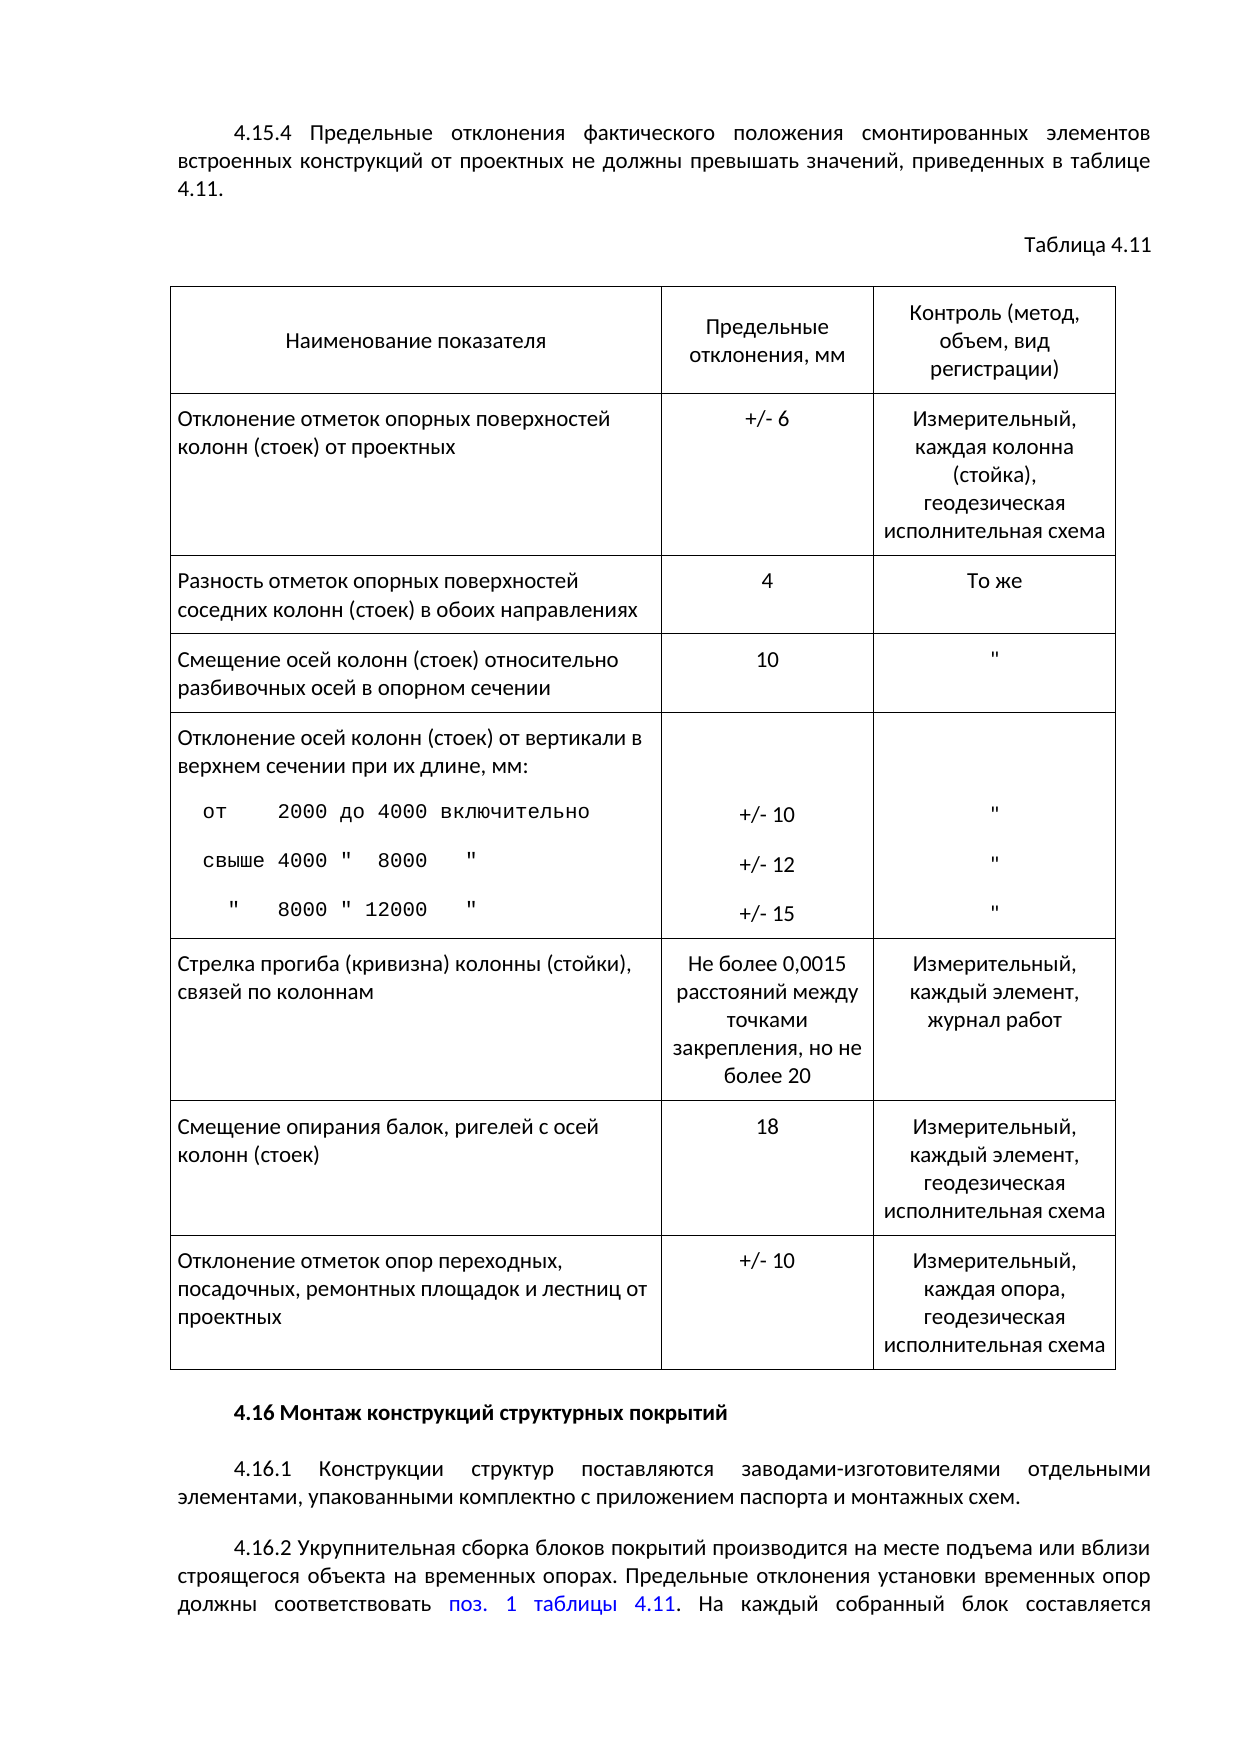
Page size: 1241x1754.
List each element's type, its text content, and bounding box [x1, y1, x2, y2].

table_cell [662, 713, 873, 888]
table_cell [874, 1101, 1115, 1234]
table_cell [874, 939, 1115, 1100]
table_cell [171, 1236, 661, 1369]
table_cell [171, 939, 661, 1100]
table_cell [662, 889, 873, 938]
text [177, 1533, 1152, 1617]
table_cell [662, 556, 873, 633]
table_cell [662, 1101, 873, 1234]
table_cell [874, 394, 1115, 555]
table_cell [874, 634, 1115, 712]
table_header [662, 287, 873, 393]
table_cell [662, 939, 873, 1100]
text 4.16.1 Конструкции структур поставляются заводами-изготовителями отдельными элементами, упакованными комплектно с приложением паспорта и монтажных схем. [177, 1454, 1152, 1510]
title 4.16 Монтаж конструкций структурных покрытий [177, 1398, 1152, 1426]
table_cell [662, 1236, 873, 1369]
text 4.15.4 Предельные отклонения фактического положения смонтированных элементов встроенных конструкций от проектных не должны превышать значений, приведенных в таблице 4.11. [177, 118, 1152, 202]
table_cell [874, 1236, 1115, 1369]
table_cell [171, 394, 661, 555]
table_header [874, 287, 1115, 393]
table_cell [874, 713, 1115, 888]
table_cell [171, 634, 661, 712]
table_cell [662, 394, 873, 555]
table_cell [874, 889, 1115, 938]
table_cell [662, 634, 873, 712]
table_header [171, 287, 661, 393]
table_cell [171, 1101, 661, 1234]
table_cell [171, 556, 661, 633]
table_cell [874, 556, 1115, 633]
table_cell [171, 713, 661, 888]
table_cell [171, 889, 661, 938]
text Таблица 4.11 [177, 230, 1152, 258]
